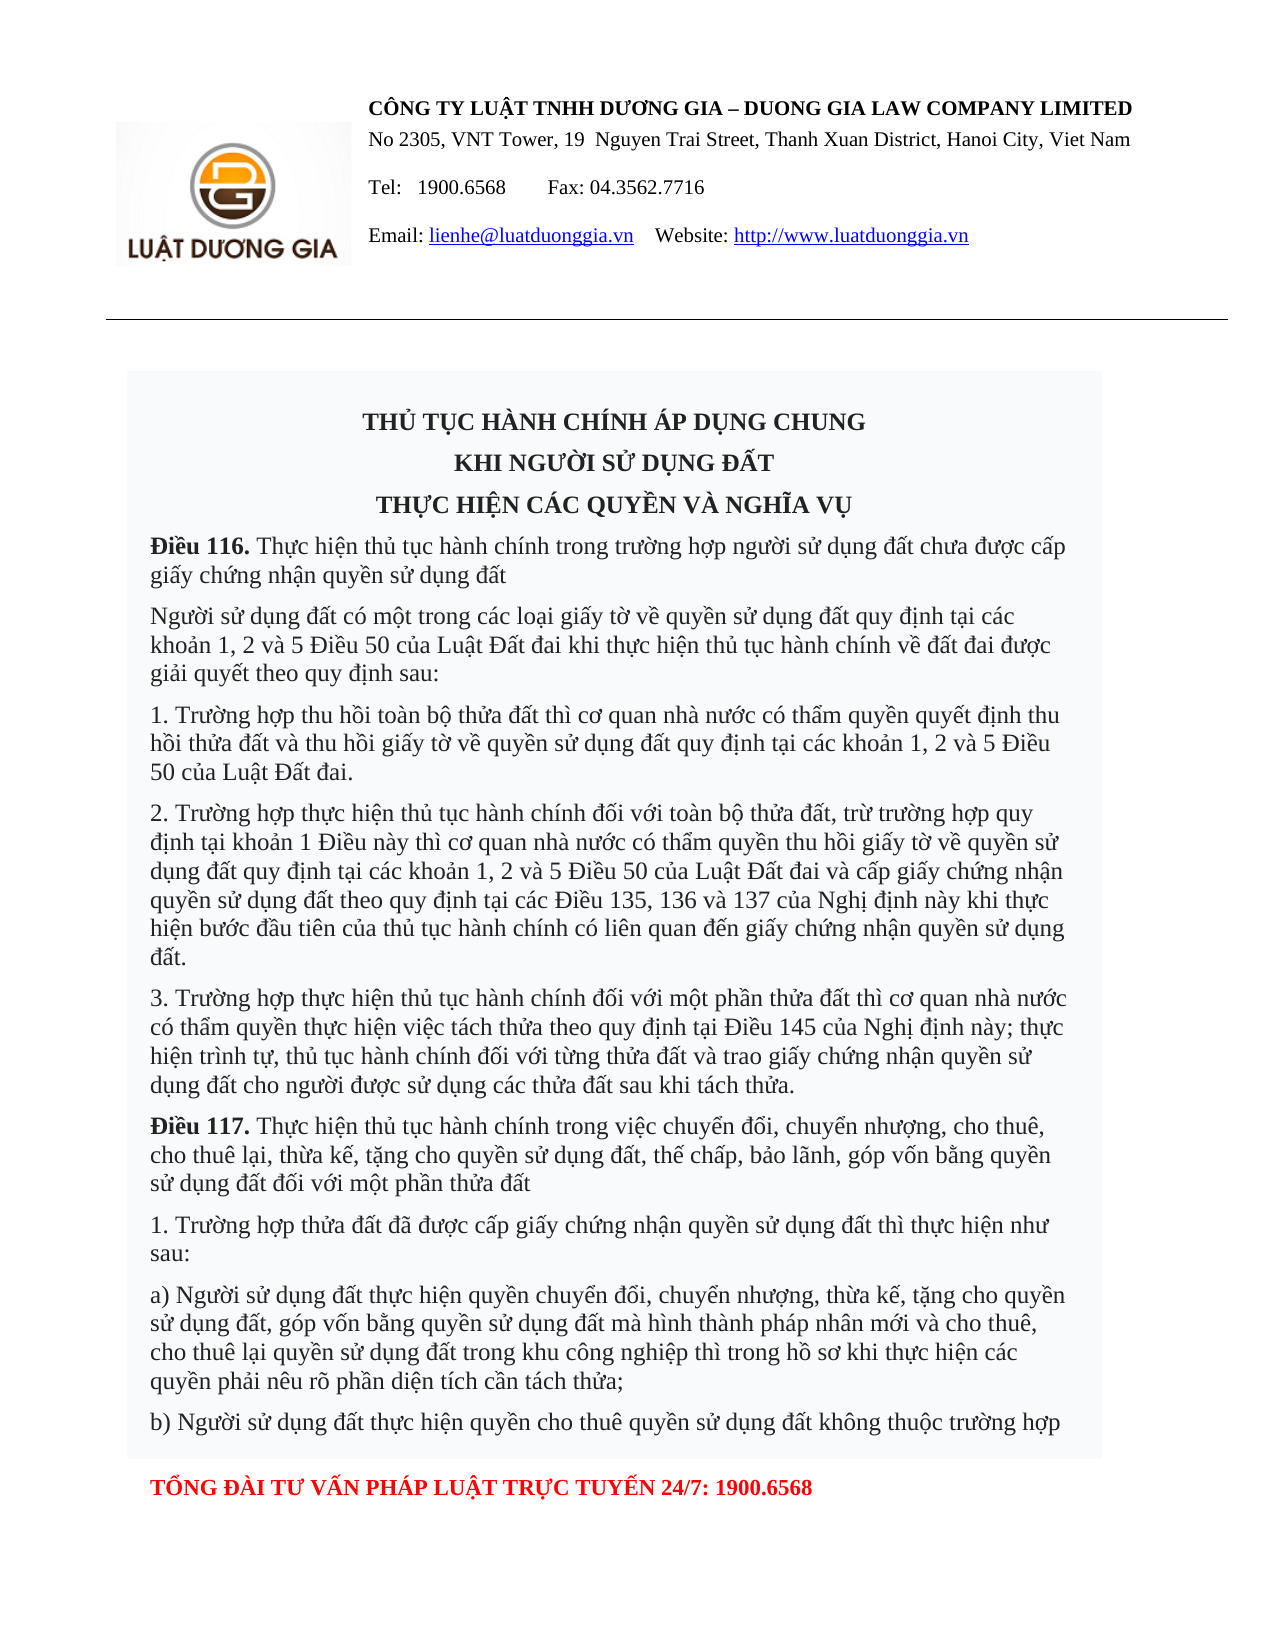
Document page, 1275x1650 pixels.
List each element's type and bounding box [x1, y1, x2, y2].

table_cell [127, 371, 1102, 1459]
picture [116, 122, 352, 266]
